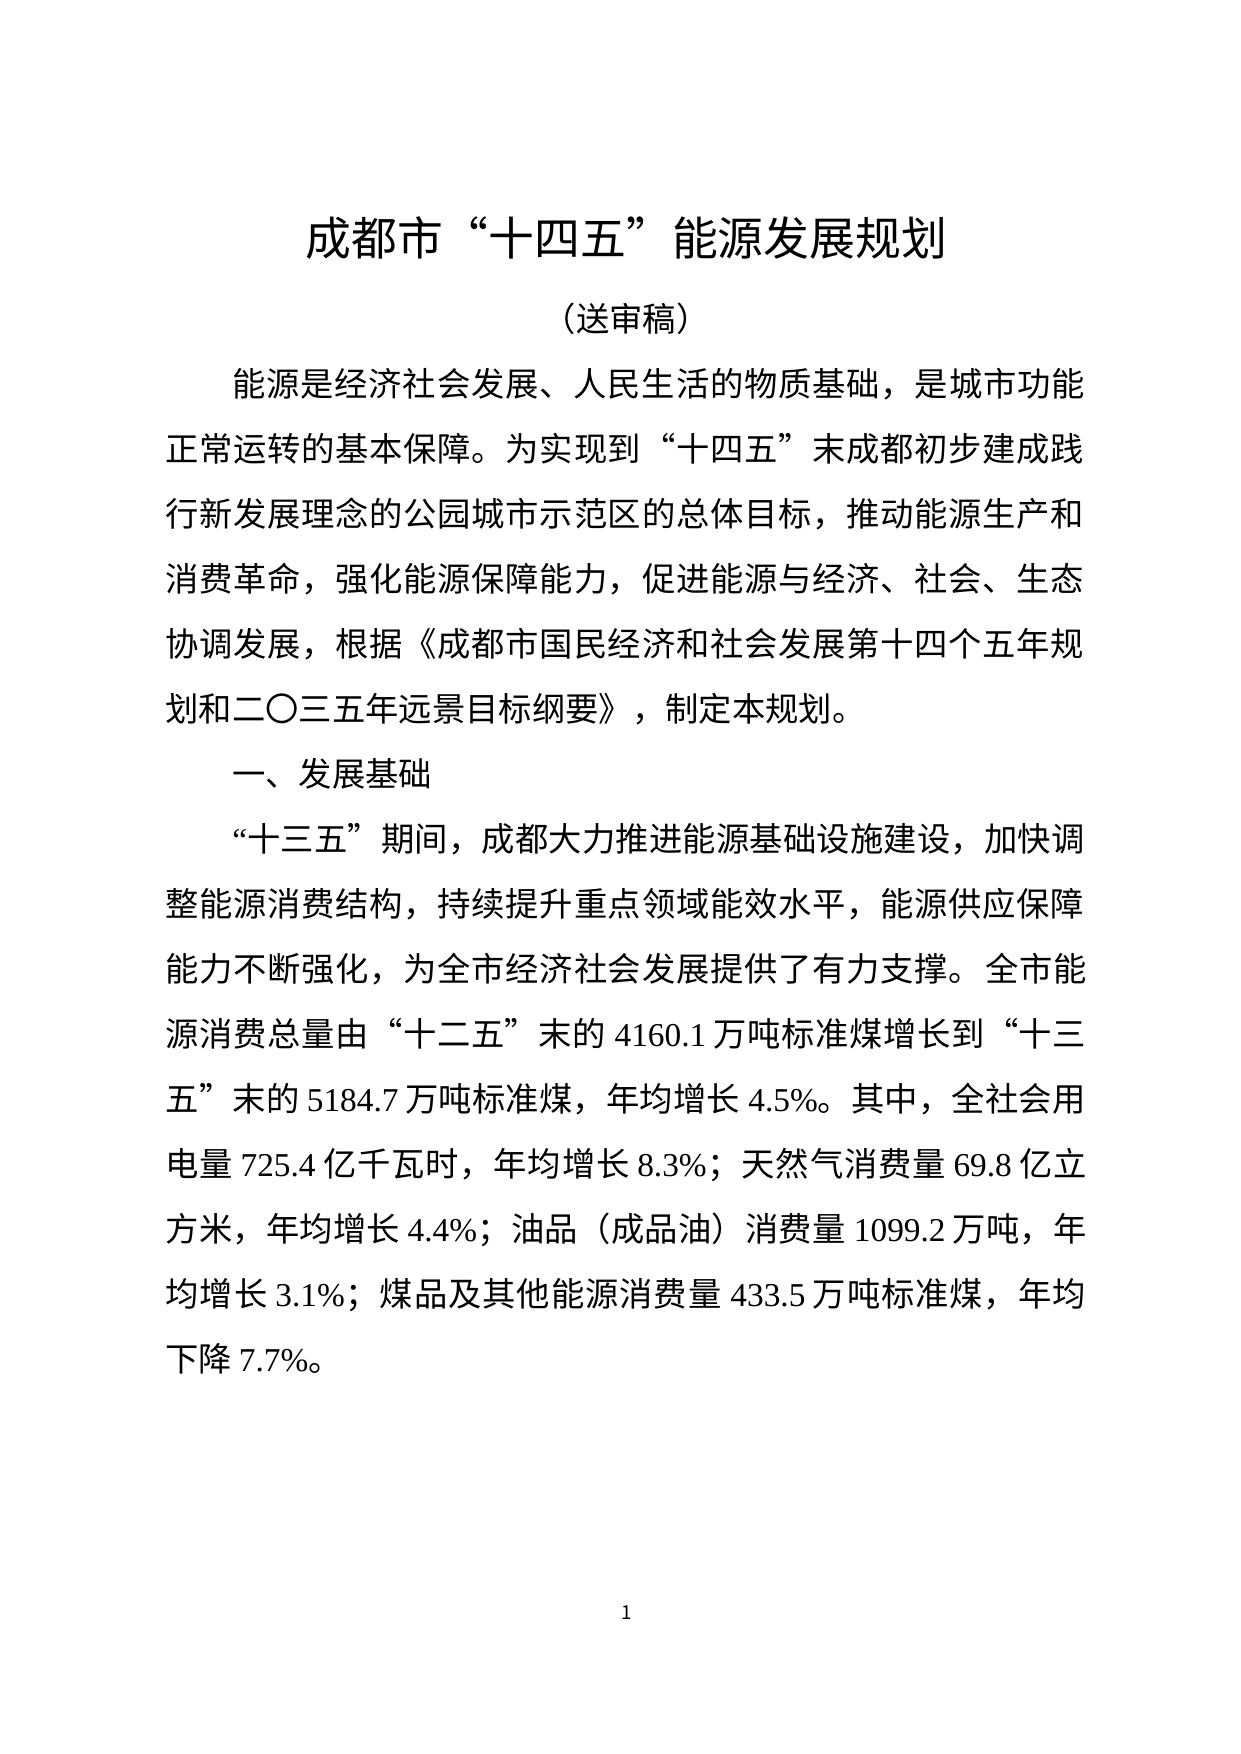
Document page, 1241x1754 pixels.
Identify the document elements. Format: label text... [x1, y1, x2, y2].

text 能源是经济社会发展、人民生活的物质基础，是城市功能正常运转的基本保障。为实现到“十四五”末成都初步建成践行新发展理念的公园城市示范区的总体目标，推动能源生产和消费革命，强化能源保障能力，促进能源与经济、社会、生态协调发展，根据《成都市国民经济和社会发展第十四个五年规划和二〇三五年远景目标纲要》，制定本规划。 [165, 349, 1087, 739]
text 一、发展基础 [165, 739, 1087, 804]
text 成都市“十四五”能源发展规划 [165, 187, 1087, 284]
text “十三五”期间，成都大力推进能源基础设施建设，加快调整能源消费结构，持续提升重点领域能效水平，能源供应保障能力不断强化，为全市经济社会发展提供了有力支撑。全市能源消费总量由“十二五”末的4160.1万吨标准煤增长到“十三五”末的5184.7万吨标准煤，年均增长4.5%。其中，全社会用电量725.4亿千瓦时，年均增长8.3%；天然气消费量69.8亿立方米，年均增长4.4%；油品（成品油）消费量1099.2万吨，年均增长3.1%；煤品及其他能源消费量433.5万吨标准煤，年均下降7.7%。 [165, 804, 1087, 1389]
text （送审稿） [165, 284, 1087, 349]
